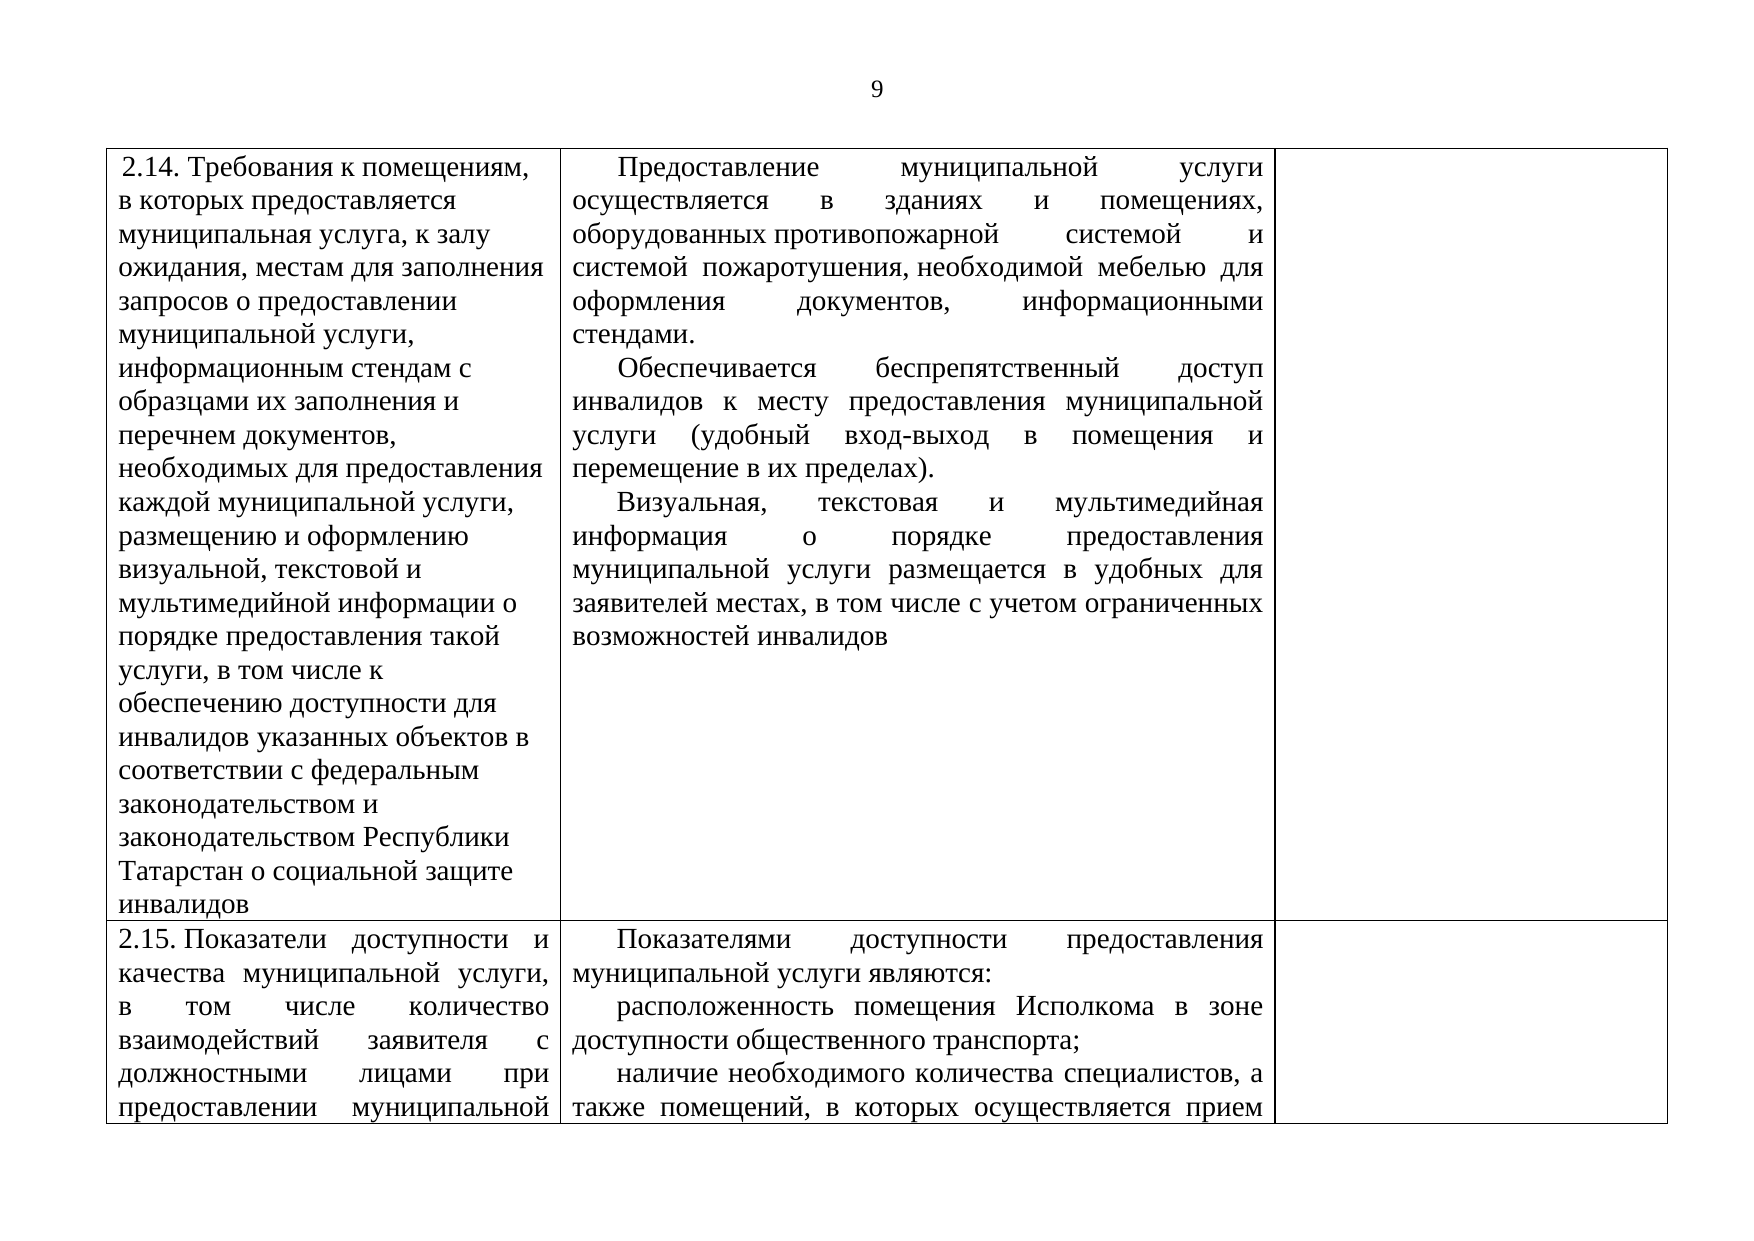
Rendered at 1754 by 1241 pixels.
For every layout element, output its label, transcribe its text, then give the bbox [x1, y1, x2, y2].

table_cell [1276, 921, 1667, 1122]
table_cell Предоставление муниципальной услуги осуществляется в зданиях и помещениях, оборудованных противопожарной системой и системой пожаротушения, необходимой мебелью для оформления документов, информационными стендами. Обеспечивается беспрепятственный доступ инвалидов к месту предоставления муниципальной услуги (удобный вход-выход в помещения и перемещение в их пределах). Визуальная, текстовая и мультимедийная информация о порядке предоставления муниципальной услуги размещается в удобных для заявителей местах, в том числе с учетом ограниченных возможностей инвалидов [561, 149, 1274, 920]
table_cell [561, 921, 1274, 1122]
table_cell 2.14. Требования к помещениям, в которых предоставляется муниципальная услуга, к залу ожидания, местам для заполнения запросов о предоставлении муниципальной услуги, информационным стендам с образцами их заполнения и перечнем документов, необходимых для предоставления каждой муниципальной услуги, размещению и оформлению визуальной, текстовой и мультимедийной информации о порядке предоставления такой услуги, в том числе к обеспечению доступности для инвалидов указанных объектов в соответствии с федеральным законодательством и законодательством Республики Татарстан о социальной защите инвалидов [107, 149, 560, 920]
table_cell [107, 921, 560, 1122]
table_cell [1276, 149, 1667, 920]
